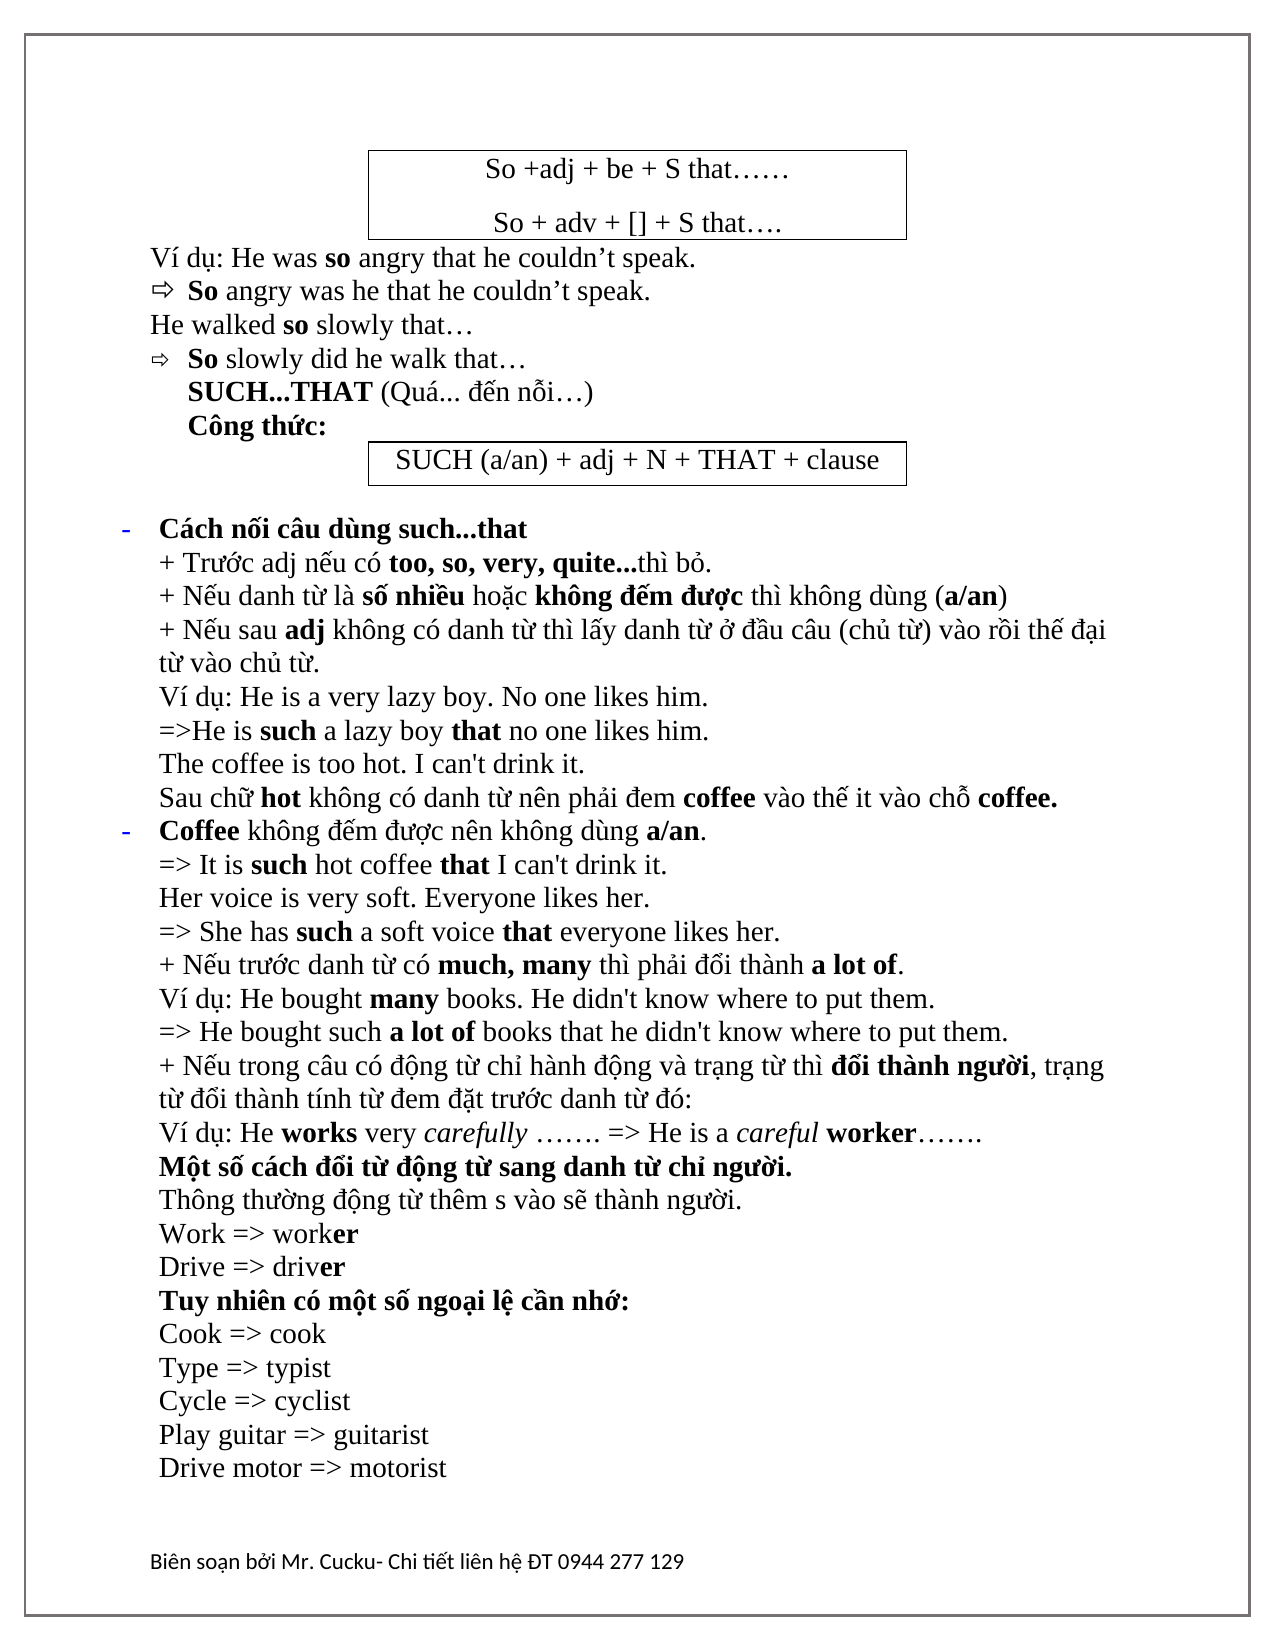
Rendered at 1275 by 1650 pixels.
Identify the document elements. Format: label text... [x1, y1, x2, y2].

list Cách nối câu dùng such...that + Trước adj nếu có too, so, very, quite...thì bỏ. + Nếu danh từ là số nhiều hoặc không đếm được thì không dùng (a/an) + Nếu sau adj không có danh từ thì lấy danh từ ở đầu câu (chủ từ) vào rồi thế đại từ vào chủ từ. Ví dụ: He is a very lazy boy. No one likes him. =>He is such a lazy boy that no one likes him. The coffee is too hot. I can't drink it. Sau chữ hot không có danh từ nên phải đem coffee vào thế it vào chỗ coffee. [121, 511, 1125, 813]
table_header So +adj + be + S that…… So + adv + [] + S that…. [369, 151, 906, 239]
list So angry was he that he couldn’t speak. [150, 273, 1125, 307]
text He walked so slowly that… [150, 307, 1125, 341]
text Ví dụ: He works very carefully ……. => He is a careful worker……. [159, 1115, 1125, 1149]
text Type => typist [159, 1350, 1125, 1383]
text Drive => driver [159, 1249, 1125, 1283]
text Drive motor => motorist [159, 1451, 1125, 1484]
table_header SUCH (a/an) + adj + N + THAT + clause [369, 443, 906, 485]
list So slowly did he walk that… SUCH...THAT (Quá... đến nỗi…) Công thức: [150, 341, 1125, 441]
text Một số cách đổi từ động từ sang danh từ chỉ người. [159, 1149, 1125, 1182]
text Cycle => cyclist [159, 1383, 1125, 1417]
text Cook => cook [159, 1316, 1125, 1350]
text Work => worker [159, 1216, 1125, 1249]
list Coffee không đếm được nên không dùng a/an. => It is such hot coffee that I can't drink it. Her voice is very soft. Everyone likes her. => She has such a soft voice that everyone likes her. + Nếu trước danh từ có much, many thì phải đổi thành a lot of. Ví dụ: He bought many books. He didn't know where to put them. => He bought such a lot of books that he didn't know where to put them. [121, 813, 1125, 1048]
text + Nếu trong câu có động từ chỉ hành động và trạng từ thì đổi thành người, trạng từ đổi thành tính từ đem đặt trước danh từ đó: [159, 1048, 1125, 1115]
text Tuy nhiên có một số ngoại lệ cần nhớ: [159, 1283, 1125, 1316]
text Play guitar => guitarist [159, 1417, 1125, 1451]
text Thông thường động từ thêm s vào sẽ thành người. [159, 1182, 1125, 1216]
text Ví dụ: He was so angry that he couldn’t speak. [150, 240, 1125, 273]
